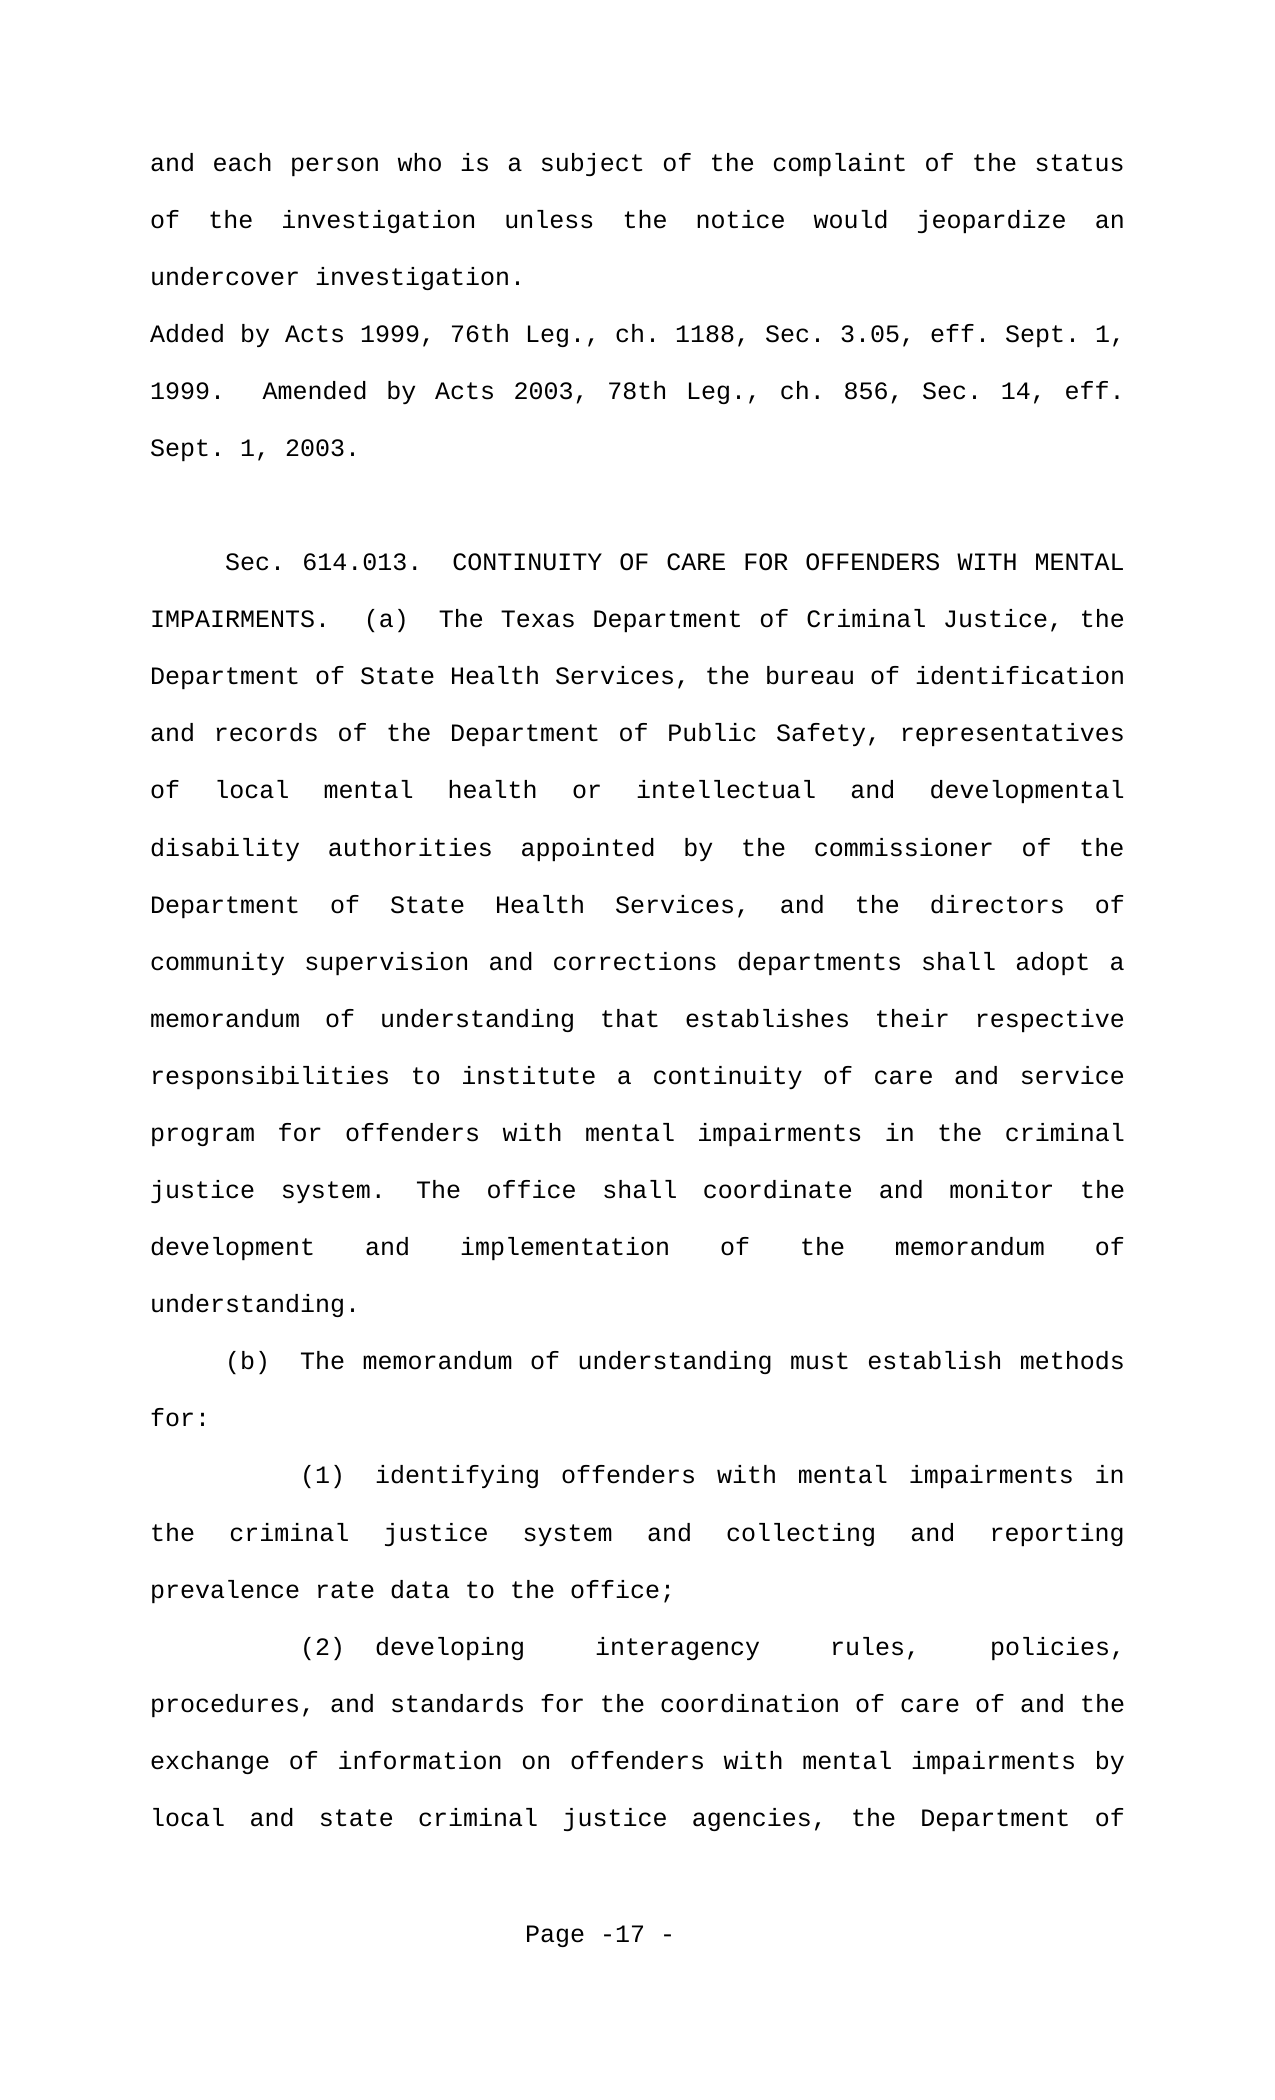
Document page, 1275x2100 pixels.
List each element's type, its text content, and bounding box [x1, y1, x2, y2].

text Sec. 614.013. CONTINUITY OF CARE FOR OFFENDERS WITH MENTAL IMPAIRMENTS. (a) The Texas Department of Criminal Justice, the Department of State Health Services, the bureau of identification and records of the Department of Public Safety, representatives of local mental health or intellectual and developmental disability authorities appointed by the commissioner of the Department of State Health Services, and the directors of community supervision and corrections departments shall adopt a memorandum of understanding that establishes their respective responsibilities to institute a continuity of care and service program for offenders with mental impairments in the criminal justice system. The office shall coordinate and monitor the development and implementation of the memorandum of understanding. [150, 549, 1125, 1320]
text Added by Acts 1999, 76th Leg., ch. 1188, Sec. 3.05, eff. Sept. 1, 1999. Amended by Acts 2003, 78th Leg., ch. 856, Sec. 14, eff. Sept. 1, 2003. [150, 321, 1125, 464]
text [150, 150, 1125, 293]
text (b) The memorandum of understanding must establish methods for: [150, 1349, 1125, 1434]
text (1) identifying offenders with mental impairments in the criminal justice system and collecting and reporting prevalence rate data to the office; [150, 1463, 1125, 1606]
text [150, 1634, 1125, 1834]
